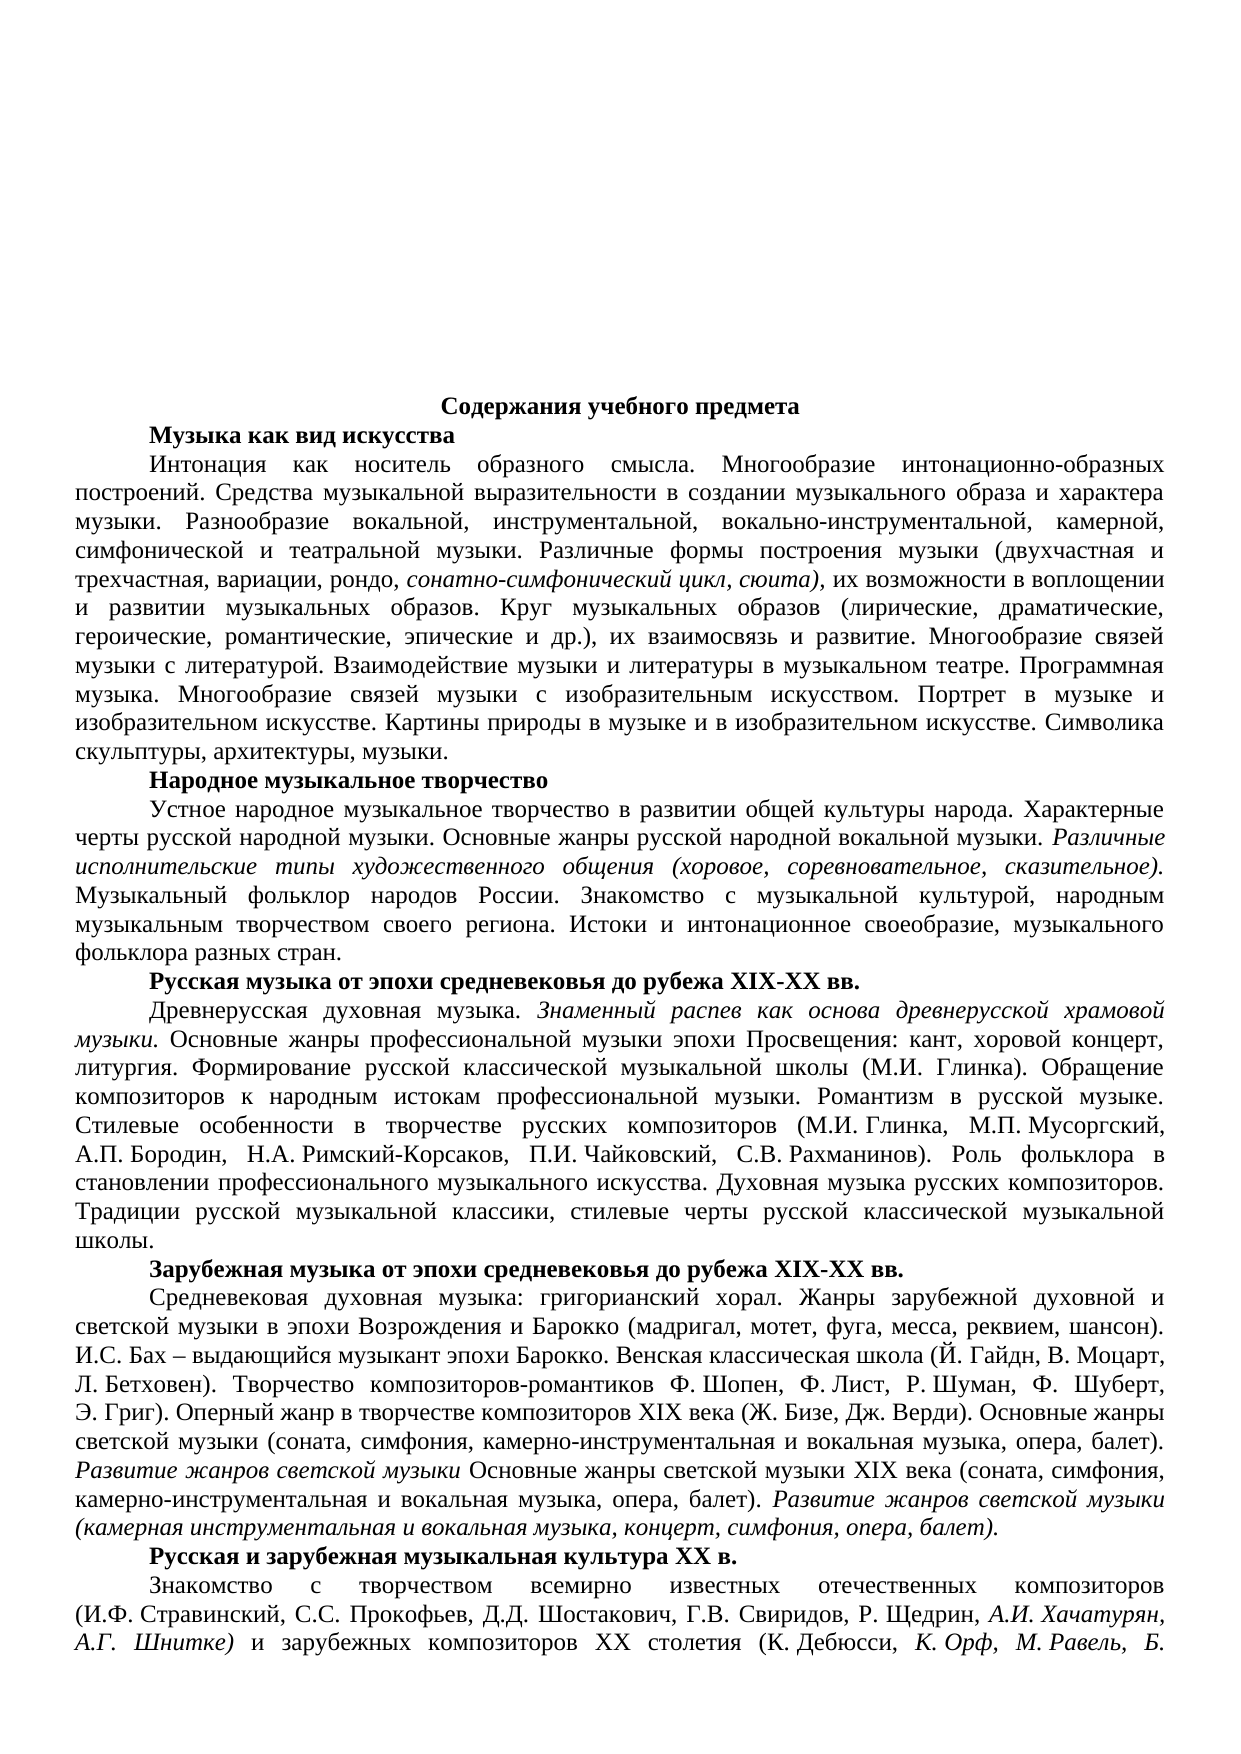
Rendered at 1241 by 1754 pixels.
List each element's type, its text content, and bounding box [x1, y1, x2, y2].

text Средневековая духовная музыка: григорианский хорал. Жанры зарубежной духовной и светской музыки в эпохи Возрождения и Барокко (мадригал, мотет, фуга, месса, реквием, шансон). И.С. Бах – выдающийся музыкант эпохи Барокко. Венская классическая школа (Й. Гайдн, В. Моцарт, Л. Бетховен). Творчество композиторов-романтиков Ф. Шопен, Ф. Лист, Р. Шуман, Ф. Шуберт, Э. Григ). Оперный жанр в творчестве композиторов XIX века (Ж. Бизе, Дж. Верди). Основные жанры светской музыки (соната, симфония, камерно-инструментальная и вокальная музыка, опера, балет). Развитие жанров светской музыки Основные жанры светской музыки XIX века (соната, симфония, камерно-инструментальная и вокальная музыка, опера, балет). Развитие жанров светской музыки (камерная инструментальная и вокальная музыка, концерт, симфония, опера, балет). [75, 1282, 1165, 1541]
text Древнерусская духовная музыка. Знаменный распев как основа древнерусской храмовой музыки. Основные жанры профессиональной музыки эпохи Просвещения: кант, хоровой концерт, литургия. Формирование русской классической музыкальной школы (М.И. Глинка). Обращение композиторов к народным истокам профессиональной музыки. Романтизм в русской музыке. Стилевые особенности в творчестве русских композиторов (М.И. Глинка, М.П. Мусоргский, А.П. Бородин, Н.А. Римский-Корсаков, П.И. Чайковский, С.В. Рахманинов). Роль фольклора в становлении профессионального музыкального искусства. Духовная музыка русских композиторов. Традиции русской музыкальной классики, стилевые черты русской классической музыкальной школы. [75, 995, 1165, 1254]
text Музыка как вид искусства [75, 420, 1165, 449]
text Русская музыка от эпохи средневековья до рубежа XIX-ХХ вв. [149, 966, 1165, 995]
text Русская и зарубежная музыкальная культура XX в. [149, 1541, 1165, 1570]
text Народное музыкальное творчество [75, 765, 1165, 794]
text Интонация как носитель образного смысла. Многообразие интонационно-образных построений. Средства музыкальной выразительности в создании музыкального образа и характера музыки. Разнообразие вокальной, инструментальной, вокально-инструментальной, камерной, симфонической и театральной музыки. Различные формы построения музыки (двухчастная и трехчастная, вариации, рондо, сонатно-симфонический цикл, сюита), их возможности в воплощении и развитии музыкальных образов. Круг музыкальных образов (лирические, драматические, героические, романтические, эпические и др.), их взаимосвязь и развитие. Многообразие связей музыки с литературой. Взаимодействие музыки и литературы в музыкальном театре. Программная музыка. Многообразие связей музыки с изобразительным искусством. Портрет в музыке и изобразительном искусстве. Картины природы в музыке и в изобразительном искусстве. Символика скульптуры, архитектуры, музыки. [75, 449, 1165, 765]
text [75, 1570, 1165, 1656]
text Устное народное музыкальное творчество в развитии общей культуры народа. Характерные черты русской народной музыки. Основные жанры русской народной вокальной музыки. Различные исполнительские типы художественного общения (хоровое, соревновательное, сказительное). Музыкальный фольклор народов России. Знакомство с музыкальной культурой, народным музыкальным творчеством своего региона. Истоки и интонационное своеобразие, музыкального фольклора разных стран. [75, 794, 1165, 966]
text Зарубежная музыка от эпохи средневековья до рубежа XIХ-XХ вв. [75, 1254, 1165, 1282]
text Содержания учебного предмета [75, 391, 1165, 420]
